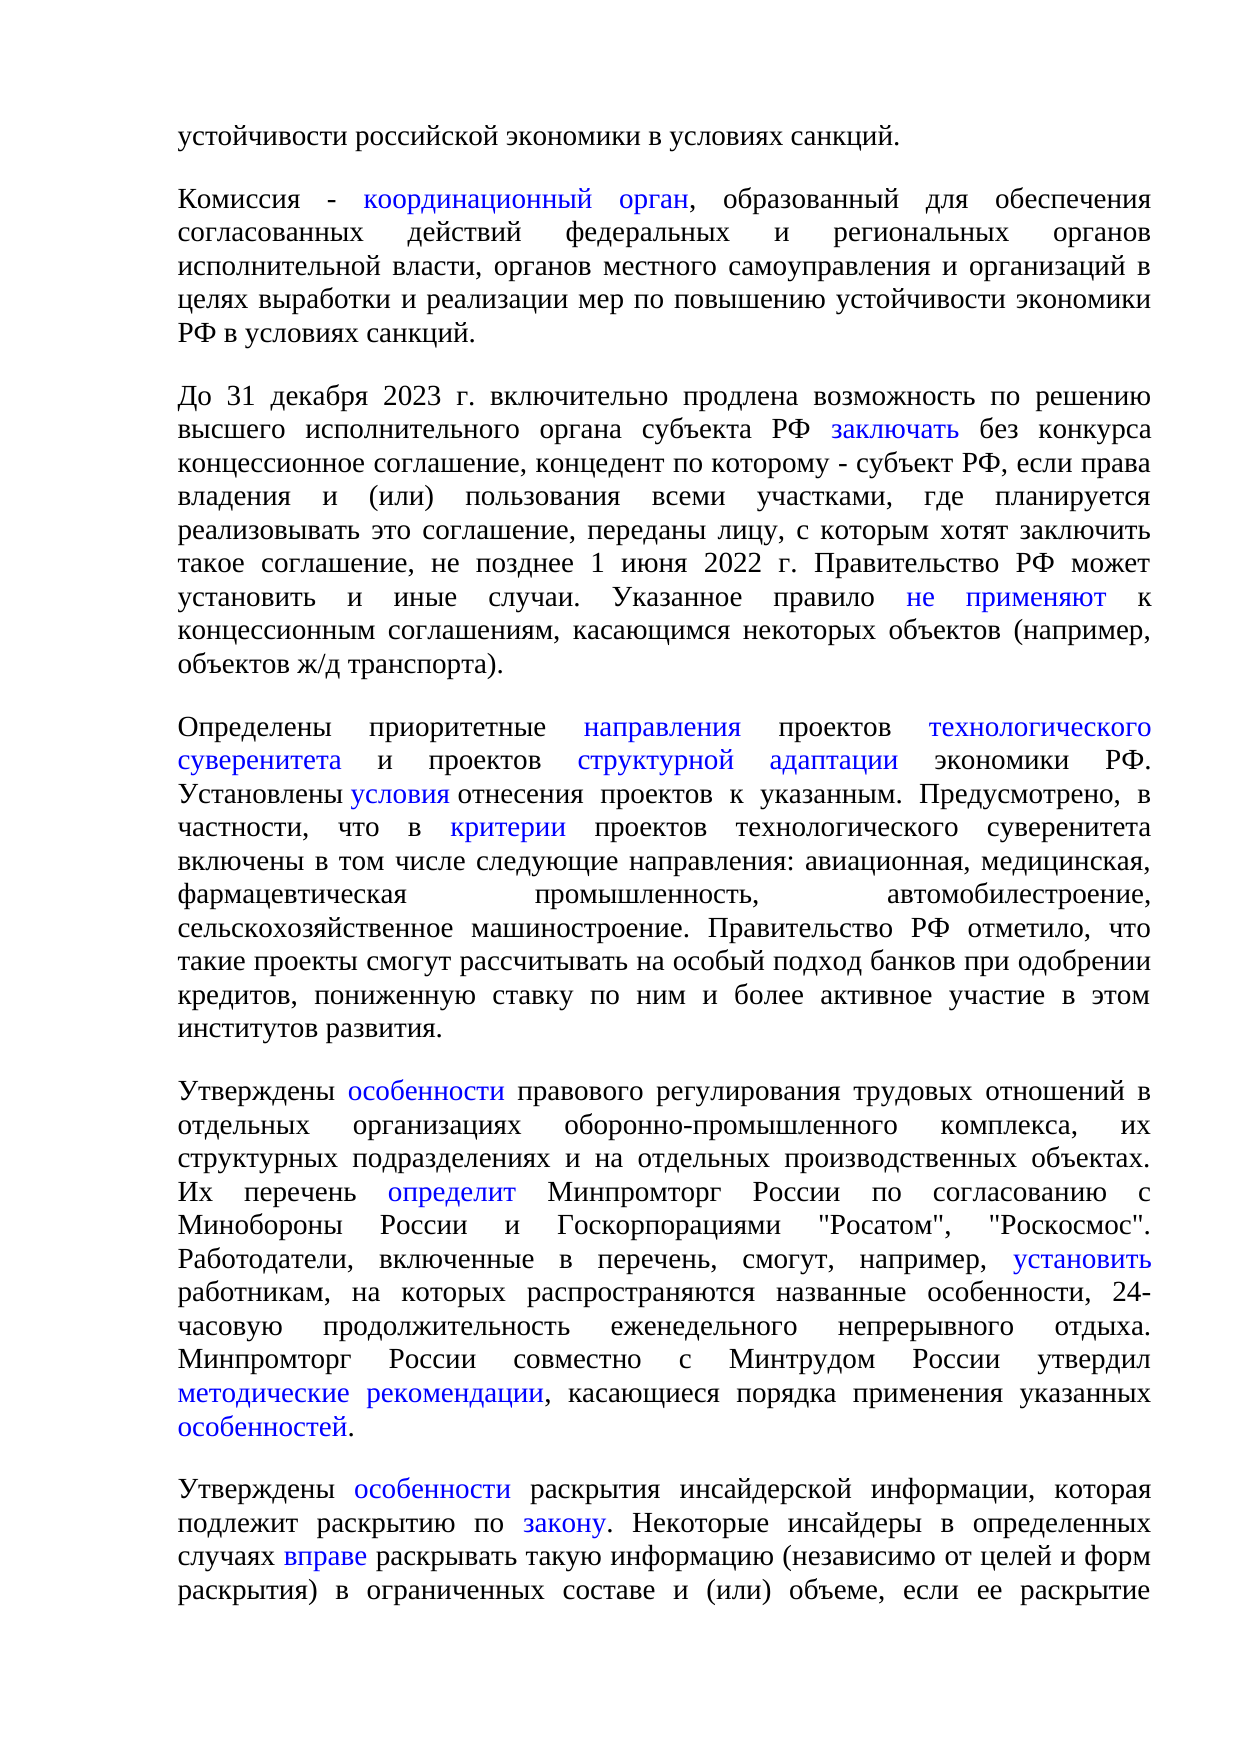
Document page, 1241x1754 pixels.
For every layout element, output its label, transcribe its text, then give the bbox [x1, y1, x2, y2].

text Комиссия - координационный орган, образованный для обеспечения согласованных действий федеральных и региональных органов исполнительной власти, органов местного самоуправления и организаций в целях выработки и реализации мер по повышению устойчивости экономики РФ в условиях санкций. [177, 181, 1152, 348]
text Определены приоритетные направления проектов технологического суверенитета и проектов структурной адаптации экономики РФ. Установлены условия отнесения проектов к указанным. Предусмотрено, в частности, что в критерии проектов технологического суверенитета включены в том числе следующие направления: авиационная, медицинская, фармацевтическая промышленность, автомобилестроение, сельскохозяйственное машиностроение. Правительство РФ отметило, что такие проекты смогут рассчитывать на особый подход банков при одобрении кредитов, пониженную ставку по ним и более активное участие в этом институтов развития. [177, 709, 1152, 1044]
text Утверждены особенности правового регулирования трудовых отношений в отдельных организациях оборонно-промышленного комплекса, их структурных подразделениях и на отдельных производственных объектах. Их перечень определит Минпромторг России по согласованию с Минобороны России и Госкорпорациями "Росатом", "Роскосмос". Работодатели, включенные в перечень, смогут, например, установить работникам, на которых распространяются названные особенности, 24-часовую продолжительность еженедельного непрерывного отдыха. Минпромторг России совместно с Минтрудом России утвердил методические рекомендации, касающиеся порядка применения указанных особенностей. [177, 1073, 1152, 1442]
text До 31 декабря 2023 г. включительно продлена возможность по решению высшего исполнительного органа субъекта РФ заключать без конкурса концессионное соглашение, концедент по которому - субъект РФ, если права владения и (или) пользования всеми участками, где планируется реализовывать это соглашение, переданы лицу, с которым хотят заключить такое соглашение, не позднее 1 июня 2022 г. Правительство РФ может установить и иные случаи. Указанное правило не применяют к концессионным соглашениям, касающимся некоторых объектов (например, объектов ж/д транспорта). [177, 378, 1152, 679]
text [177, 118, 1152, 152]
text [177, 1471, 1152, 1606]
